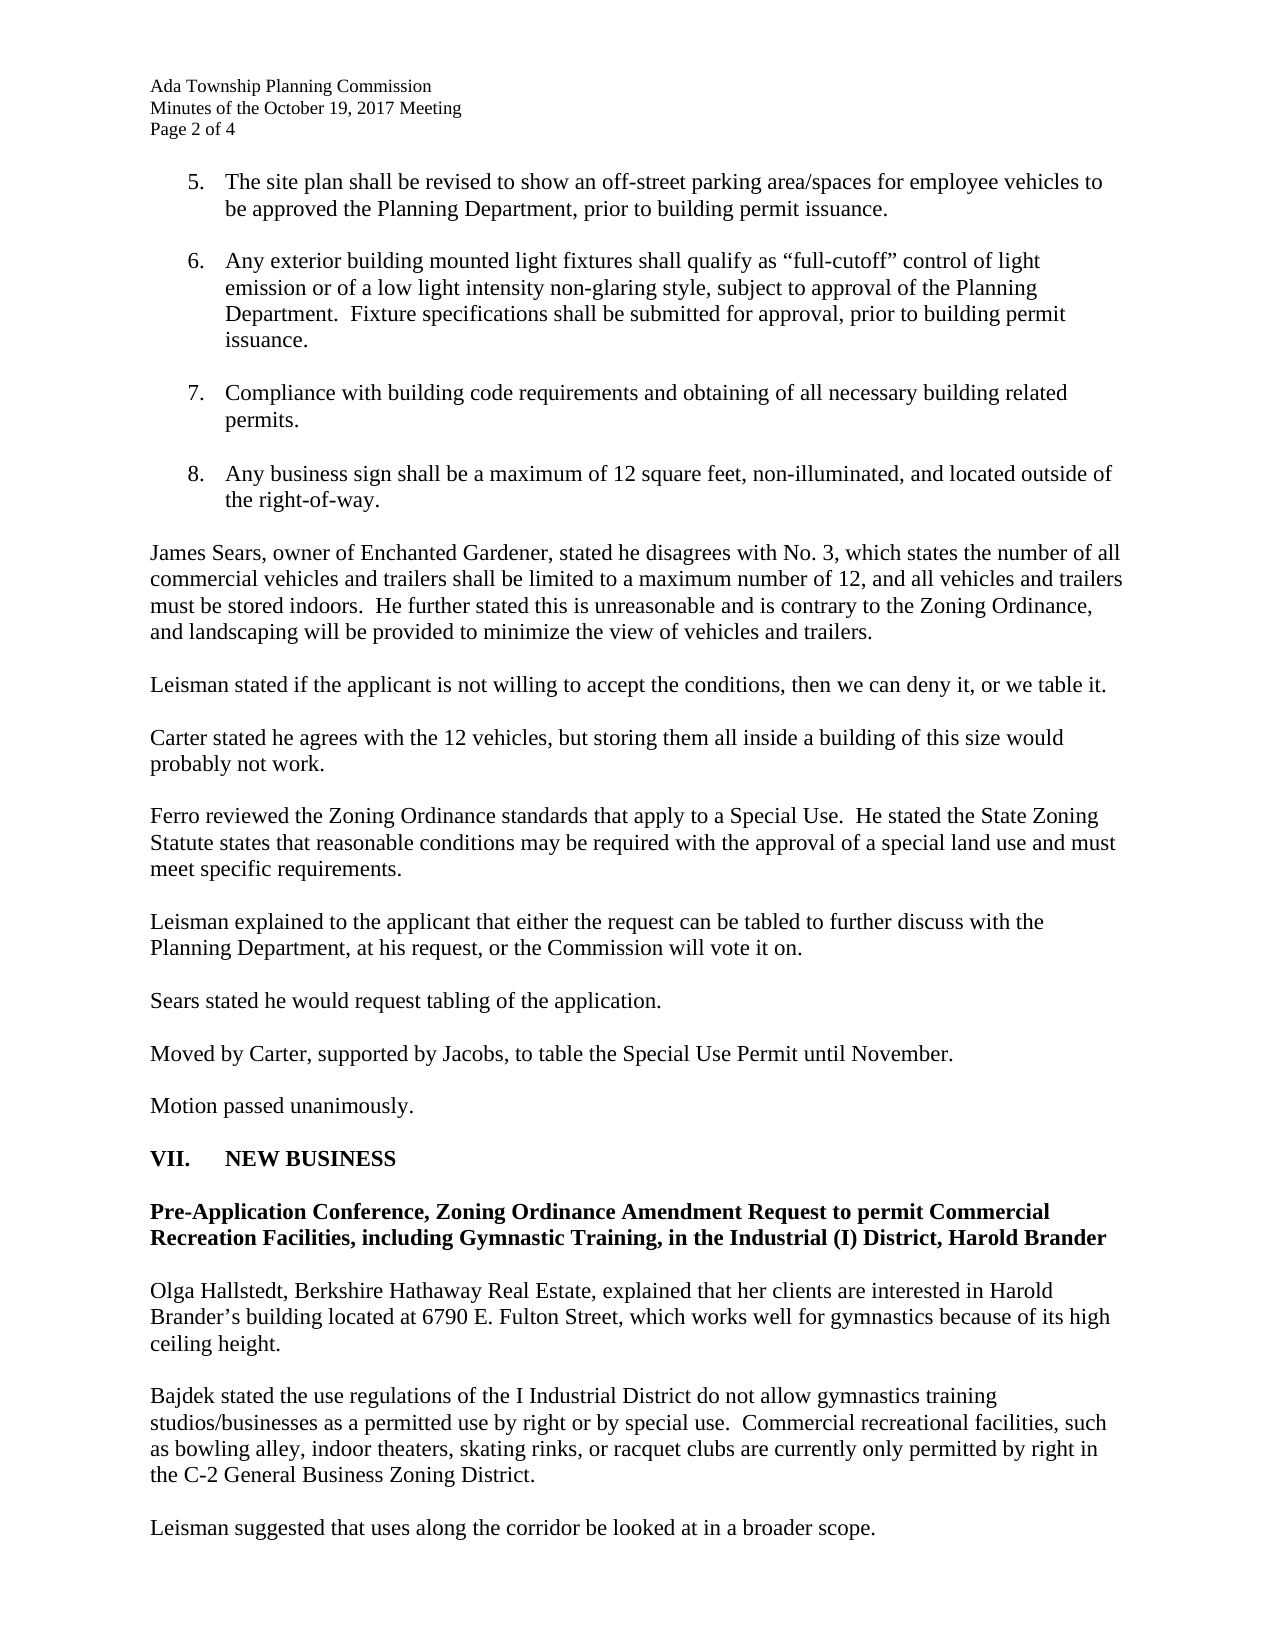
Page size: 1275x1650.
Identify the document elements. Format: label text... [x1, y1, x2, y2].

text Bajdek stated the use regulations of the I Industrial District do not allow gymnastics training studios/businesses as a permitted use by right or by special use. Commercial recreational facilities, such as bowling alley, indoor theaters, skating rinks, or racquet clubs are currently only permitted by right in the C-2 General Business Zoning District. [150, 1382, 1125, 1488]
list The site plan shall be revised to show an off-street parking area/spaces for employee vehicles to be approved the Planning Department, prior to building permit issuance. [187, 168, 1125, 221]
list Any business sign shall be a maximum of 12 square feet, non-illuminated, and located outside of the right-of-way. [187, 460, 1125, 513]
text Ferro reviewed the Zoning Ordinance standards that apply to a Special Use. He stated the State Zoning Statute states that reasonable conditions may be required with the approval of a special land use and must meet specific requirements. [150, 803, 1125, 882]
text Leisman stated if the applicant is not willing to accept the conditions, then we can deny it, or we table it. [150, 671, 1125, 697]
text Pre-Application Conference, Zoning Ordinance Amendment Request to permit Commercial Recreation Facilities, including Gymnastic Training, in the Industrial (I) District, Harold Brander [150, 1198, 1125, 1251]
text Sears stated he would request tabling of the application. [150, 987, 1125, 1013]
text Leisman suggested that uses along the corridor be looked at in a broader scope. [150, 1514, 1125, 1541]
list Compliance with building code requirements and obtaining of all necessary building related permits. [187, 379, 1125, 432]
text Olga Hallstedt, Berkshire Hathaway Real Estate, explained that her clients are interested in Harold Brander’s building located at 6790 E. Fulton Street, which works well for gymnastics because of its high ceiling height. [150, 1277, 1125, 1356]
text Carter stated he agrees with the 12 vehicles, but storing them all inside a building of this size would probably not work. [150, 723, 1125, 776]
list Any exterior building mounted light fixtures shall qualify as “full-cutoff” control of light emission or of a low light intensity non-glaring style, subject to approval of the Planning Department. Fixture specifications shall be submitted for approval, prior to building permit issuance. [187, 247, 1125, 353]
text James Sears, owner of Enchanted Gardener, stated he disagrees with No. 3, which states the number of all commercial vehicles and trailers shall be limited to a maximum number of 12, and all vehicles and trailers must be stored indoors. He further stated this is unreasonable and is contrary to the Zoning Ordinance, and landscaping will be provided to minimize the view of vehicles and trailers. [150, 539, 1125, 644]
text Leisman explained to the applicant that either the request can be tabled to further discuss with the Planning Department, at his request, or the Commission will vote it on. [150, 908, 1125, 961]
text VII. NEW BUSINESS [150, 1145, 1125, 1172]
text Moved by Carter, supported by Jacobs, to table the Special Use Permit until November. [150, 1040, 1125, 1066]
text Motion passed unanimously. [150, 1092, 1125, 1119]
